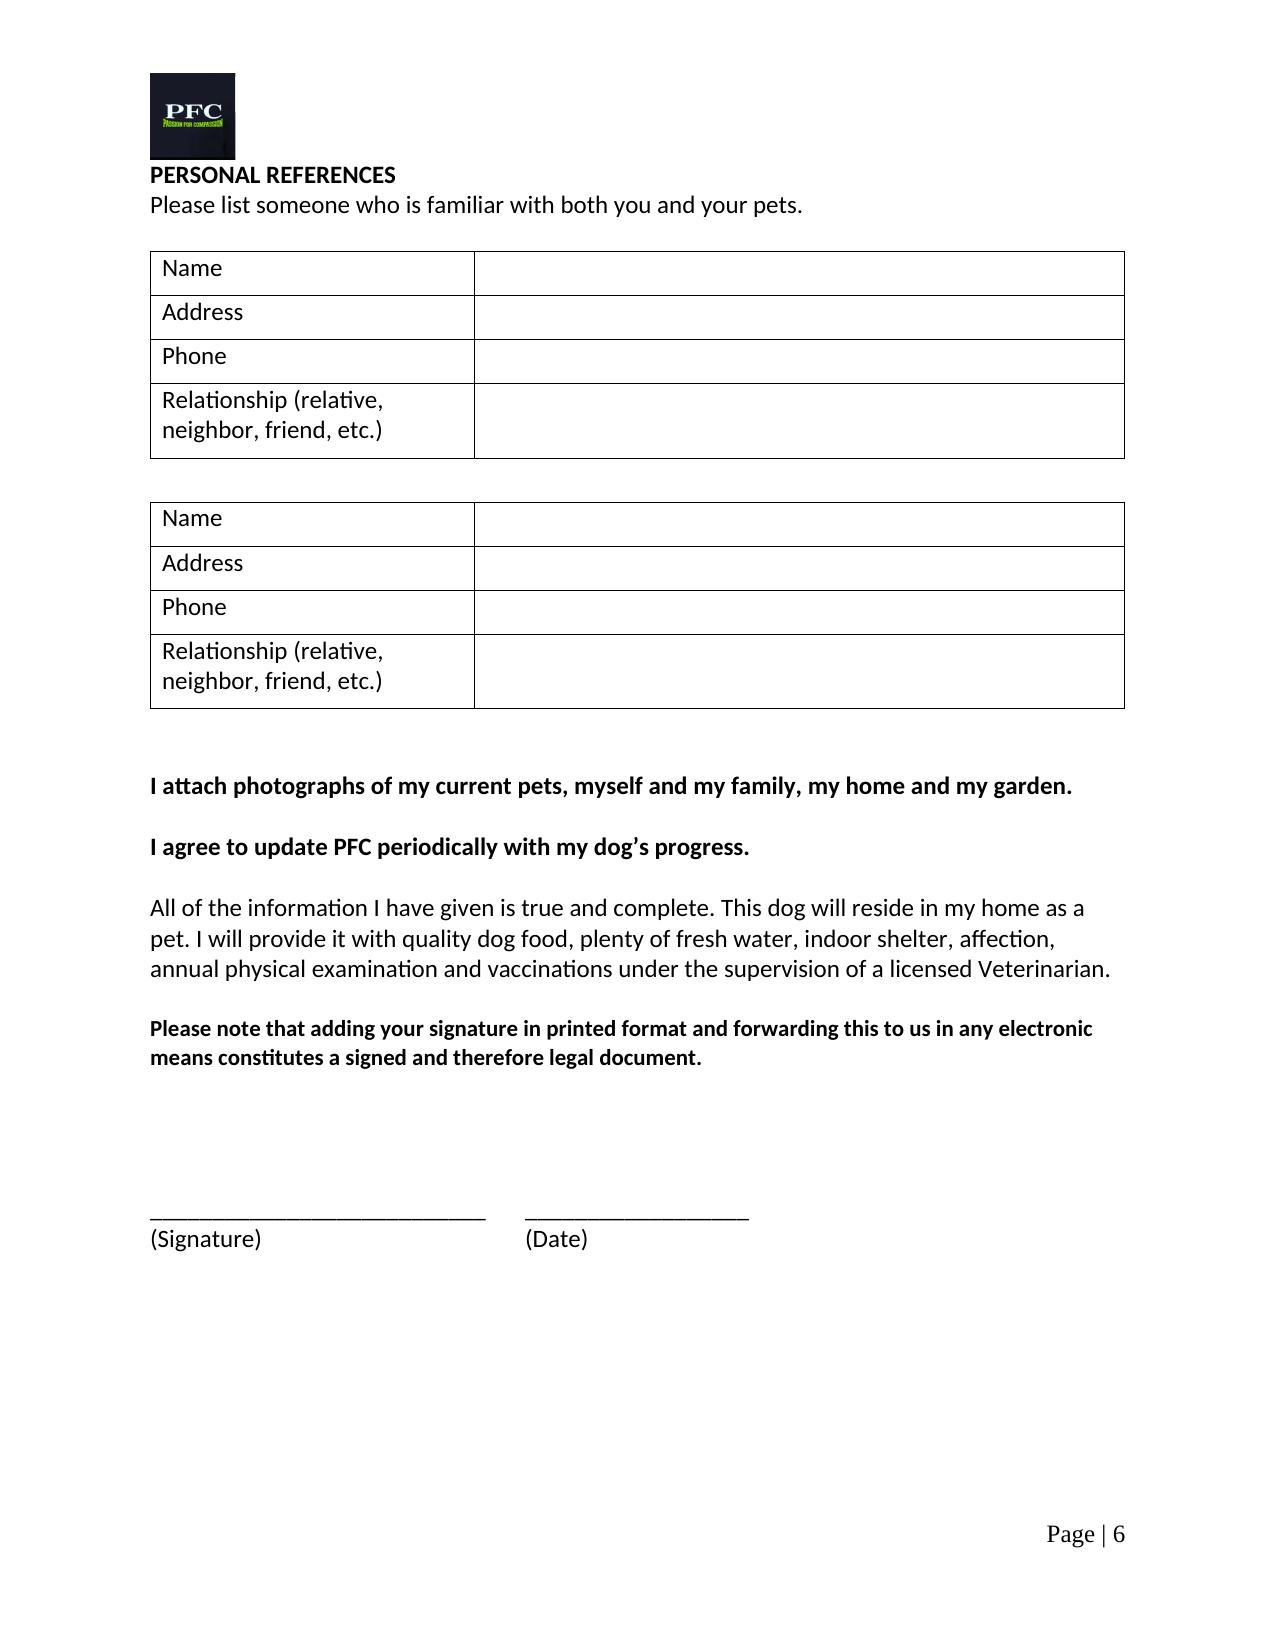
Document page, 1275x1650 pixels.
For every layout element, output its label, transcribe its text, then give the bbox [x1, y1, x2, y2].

table_header Name [151, 503, 474, 546]
table_cell [475, 547, 1124, 590]
text I agree to update PFC periodically with my dog’s progress. [150, 831, 1125, 862]
table_cell Address [151, 547, 474, 590]
text All of the information I have given is true and complete. This dog will reside in my home as a pet. I will provide it with quality dog food, plenty of fresh water, indoor shelter, affection, annual physical examination and vaccinations under the supervision of a licensed Veterinarian. [150, 892, 1125, 984]
table_cell Phone [151, 340, 474, 383]
table_cell Phone [151, 591, 474, 634]
text Please list someone who is familiar with both you and your pets. [150, 190, 1125, 220]
table_header [475, 503, 1124, 546]
text Please note that adding your signature in printed format and forwarding this to us in any electronic means constitutes a signed and therefore legal document. [150, 1014, 1125, 1071]
table_header Name [151, 252, 474, 295]
text PERSONAL REFERENCES [150, 159, 1125, 190]
table_cell Address [151, 296, 474, 339]
table_cell [475, 591, 1124, 634]
picture [150, 73, 236, 160]
table_cell Relationship (relative, neighbor, friend, etc.) [151, 384, 474, 457]
table_cell [475, 296, 1124, 339]
table_cell [475, 384, 1124, 457]
table_cell Relationship (relative, neighbor, friend, etc.) [151, 635, 474, 708]
text I attach photographs of my current pets, myself and my family, my home and my garden. [150, 770, 1125, 801]
table_cell [475, 635, 1124, 708]
text (Signature) (Date) [150, 1223, 1125, 1254]
table_header [475, 252, 1124, 295]
table_cell [475, 340, 1124, 383]
text ___________________________ __________________ [150, 1193, 1125, 1223]
